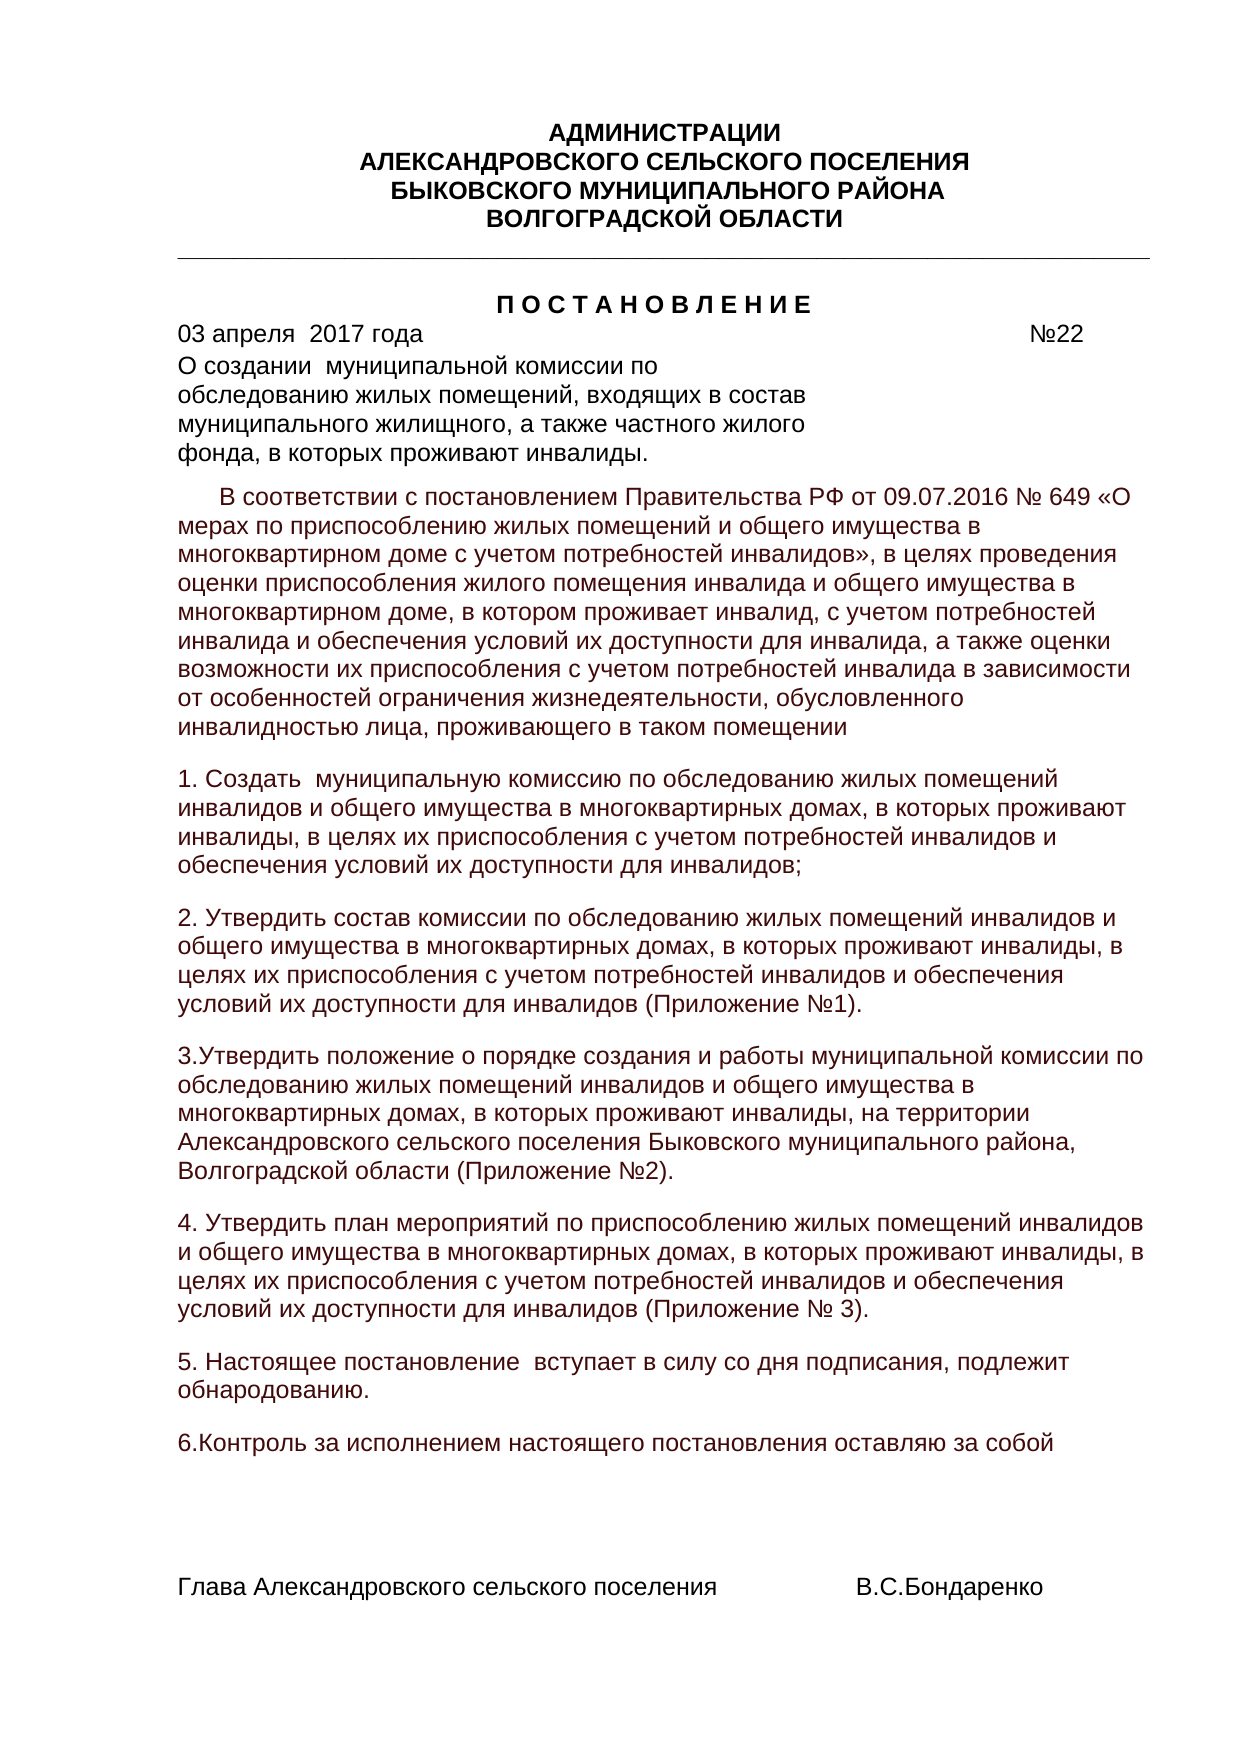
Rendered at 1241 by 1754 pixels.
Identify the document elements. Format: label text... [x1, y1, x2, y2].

title АЛЕКСАНДРОВСКОГО СЕЛЬСКОГО ПОСЕЛЕНИЯ [177, 147, 1152, 176]
text П О С Т А Н О В Л Е Н И Е [177, 290, 1152, 319]
text О создании муниципальной комиссии по [177, 351, 1152, 380]
text 1. Создать муниципальную комиссию по обследованию жилых помещений инвалидов и общего имущества в многоквартирных домах, в которых проживают инвалиды, в целях их приспособления с учетом потребностей инвалидов и обеспечения условий их доступности для инвалидов; [177, 764, 1152, 879]
text фонда, в которых проживают инвалиды. [177, 437, 1152, 466]
text 3.Утвердить положение о порядке создания и работы муниципальной комиссии по обследованию жилых помещений инвалидов и общего имущества в многоквартирных домах, в которых проживают инвалиды, на территории Александровского сельского поселения Быковского муниципального района, Волгоградской области (Приложение №2). [177, 1041, 1152, 1185]
text 5. Настоящее постановление вступает в силу со дня подписания, подлежит обнародованию. [177, 1347, 1152, 1404]
text муниципального жилищного, а также частного жилого [177, 409, 1152, 437]
title АДМИНИСТРАЦИИ [177, 118, 1152, 147]
table_header 03 апреля 2017 года [166, 319, 664, 351]
text Глава Александровского сельского поселения В.С.Бондаренко [177, 1572, 1152, 1601]
text 6.Контроль за исполнением настоящего постановления оставляю за собой [177, 1427, 1152, 1456]
text обследованию жилых помещений, входящих в состав [177, 380, 1152, 409]
title ______________________________________________________________________ [177, 233, 1152, 262]
title ВОЛГОГРАДСКОЙ ОБЛАСТИ [177, 204, 1152, 233]
title БЫКОВСКОГО МУНИЦИПАЛЬНОГО РАЙОНА [177, 176, 1152, 204]
table_header №22 [664, 319, 1163, 351]
text 4. Утвердить план мероприятий по приспособлению жилых помещений инвалидов и общего имущества в многоквартирных домах, в которых проживают инвалиды, в целях их приспособления с учетом потребностей инвалидов и обеспечения условий их доступности для инвалидов (Приложение № 3). [177, 1208, 1152, 1323]
text 2. Утвердить состав комиссии по обследованию жилых помещений инвалидов и общего имущества в многоквартирных домах, в которых проживают инвалиды, в целях их приспособления с учетом потребностей инвалидов и обеспечения условий их доступности для инвалидов (Приложение №1). [177, 902, 1152, 1017]
text В соответствии с постановлением Правительства РФ от 09.07.2016 № 649 «О мерах по приспособлению жилых помещений и общего имущества в многоквартирном доме с учетом потребностей инвалидов», в целях проведения оценки приспособления жилого помещения инвалида и общего имущества в многоквартирном доме, в котором проживает инвалид, с учетом потребностей инвалида и обеспечения условий их доступности для инвалида, а также оценки возможности их приспособления с учетом потребностей инвалида в зависимости от особенностей ограничения жизнедеятельности, обусловленного инвалидностью лица, проживающего в таком помещении [177, 482, 1152, 741]
